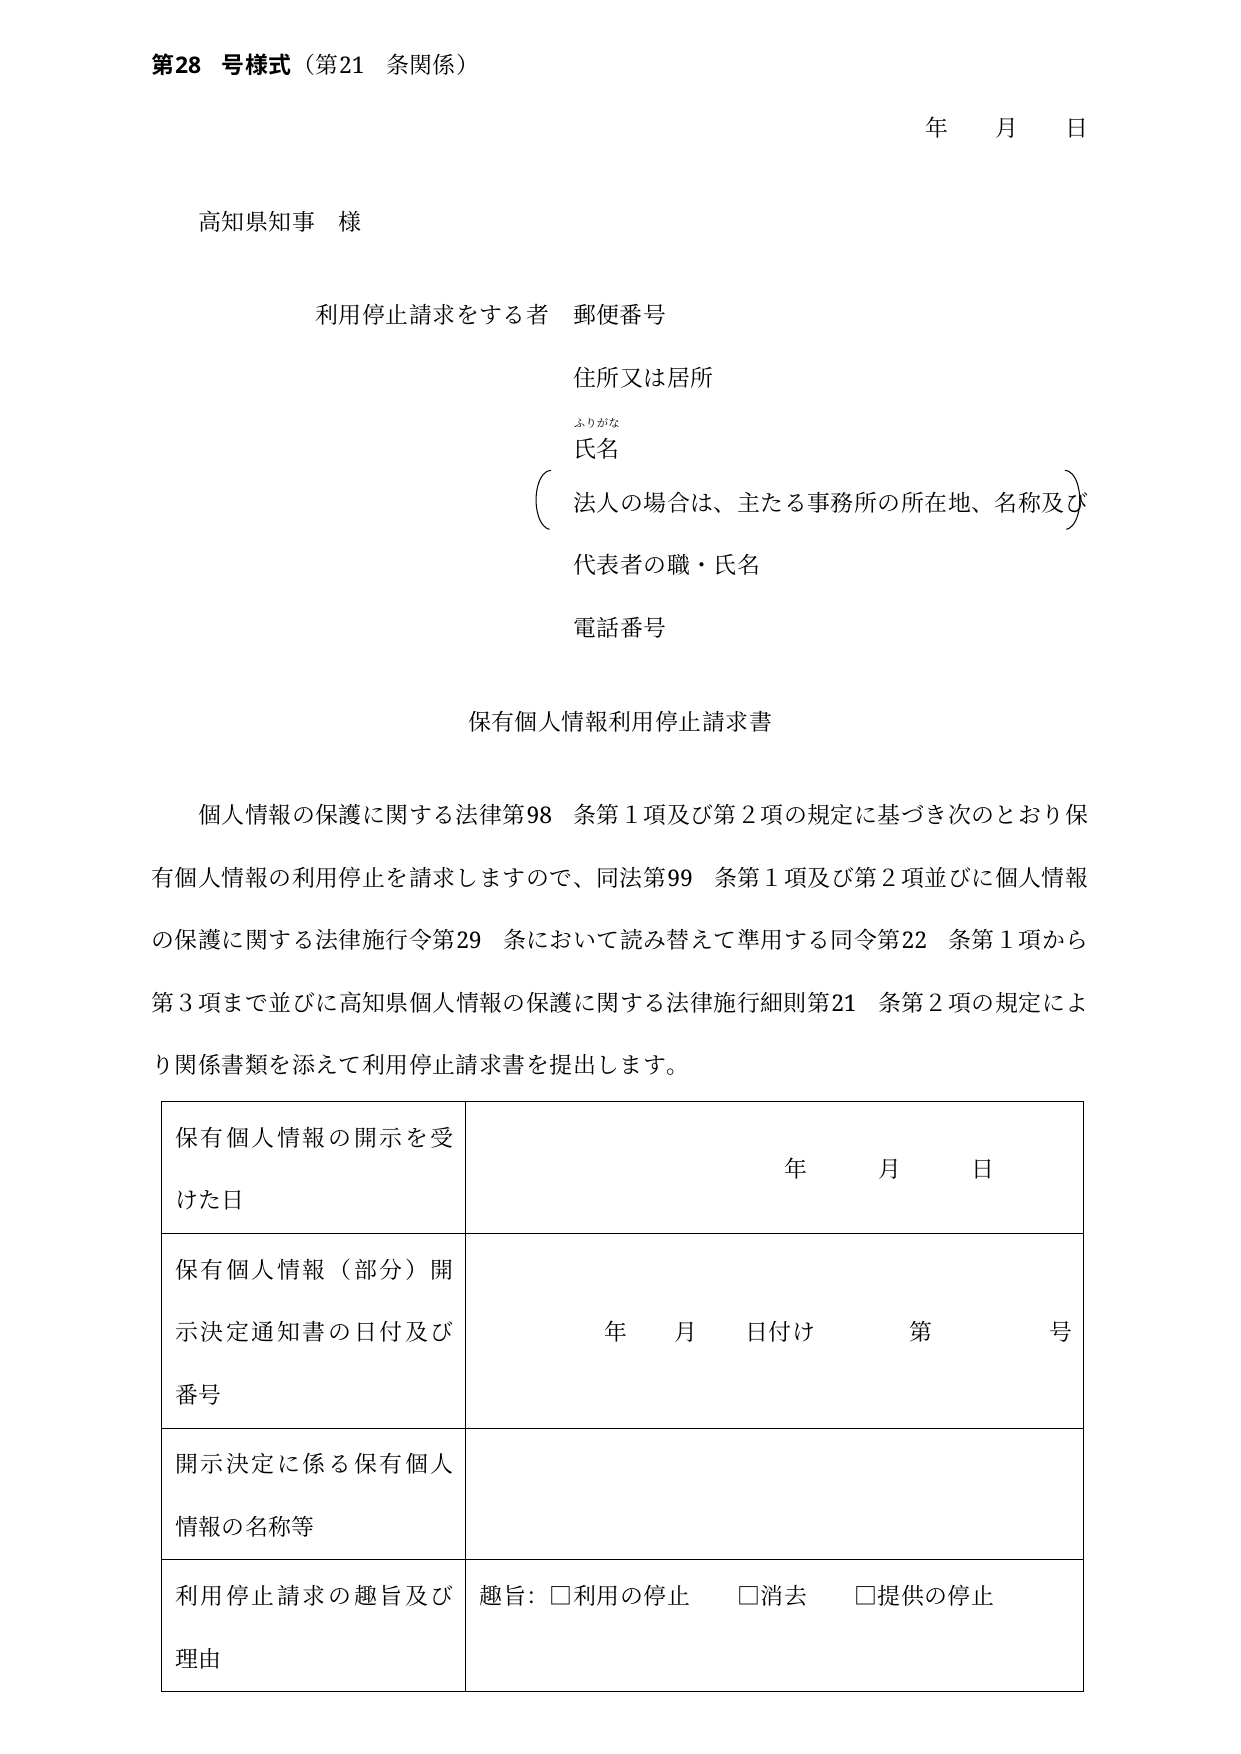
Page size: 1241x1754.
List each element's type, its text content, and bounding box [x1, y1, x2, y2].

table_header 年 月 日 [466, 1102, 1083, 1233]
text 年 月 日 [151, 95, 1089, 158]
text 法人の場合は、主たる事務所の所在地、名称及び [151, 470, 1089, 533]
text 代表者の職・氏名 [151, 533, 1089, 595]
text 第28号様式（第21条関係） [151, 33, 1089, 95]
table_cell 開示決定に係る保有個人情報の名称等 [162, 1429, 465, 1559]
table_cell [466, 1560, 1083, 1691]
text 住所又は居所 [151, 345, 1089, 408]
table_cell 年 月 日付け 第 号 [466, 1234, 1083, 1427]
text 高知県知事 様 [151, 189, 1089, 251]
text 保有個人情報利用停止請求書 [151, 689, 1089, 751]
table_cell 保有個人情報（部分）開示決定通知書の日付及び番号 [162, 1234, 465, 1427]
table_cell [466, 1429, 1083, 1559]
text 電話番号 [151, 595, 1089, 658]
text 利用停止請求をする者 郵便番号 [151, 283, 1089, 345]
text 個人情報の保護に関する法律第98条第１項及び第２項の規定に基づき次のとおり保有個人情報の利用停止を請求しますので、同法第99条第１項及び第２項並びに個人情報の保護に関する法律施行令第29条において読み替えて準用する同令第22条第１項から第３項まで並びに高知県個人情報の保護に関する法律施行細則第21条第２項の規定により関係書類を添えて利用停止請求書を提出します。 [151, 783, 1089, 1095]
table_cell 利用停止請求の趣旨及び理由 [162, 1560, 465, 1691]
table_header 保有個人情報の開示を受けた日 [162, 1102, 465, 1233]
